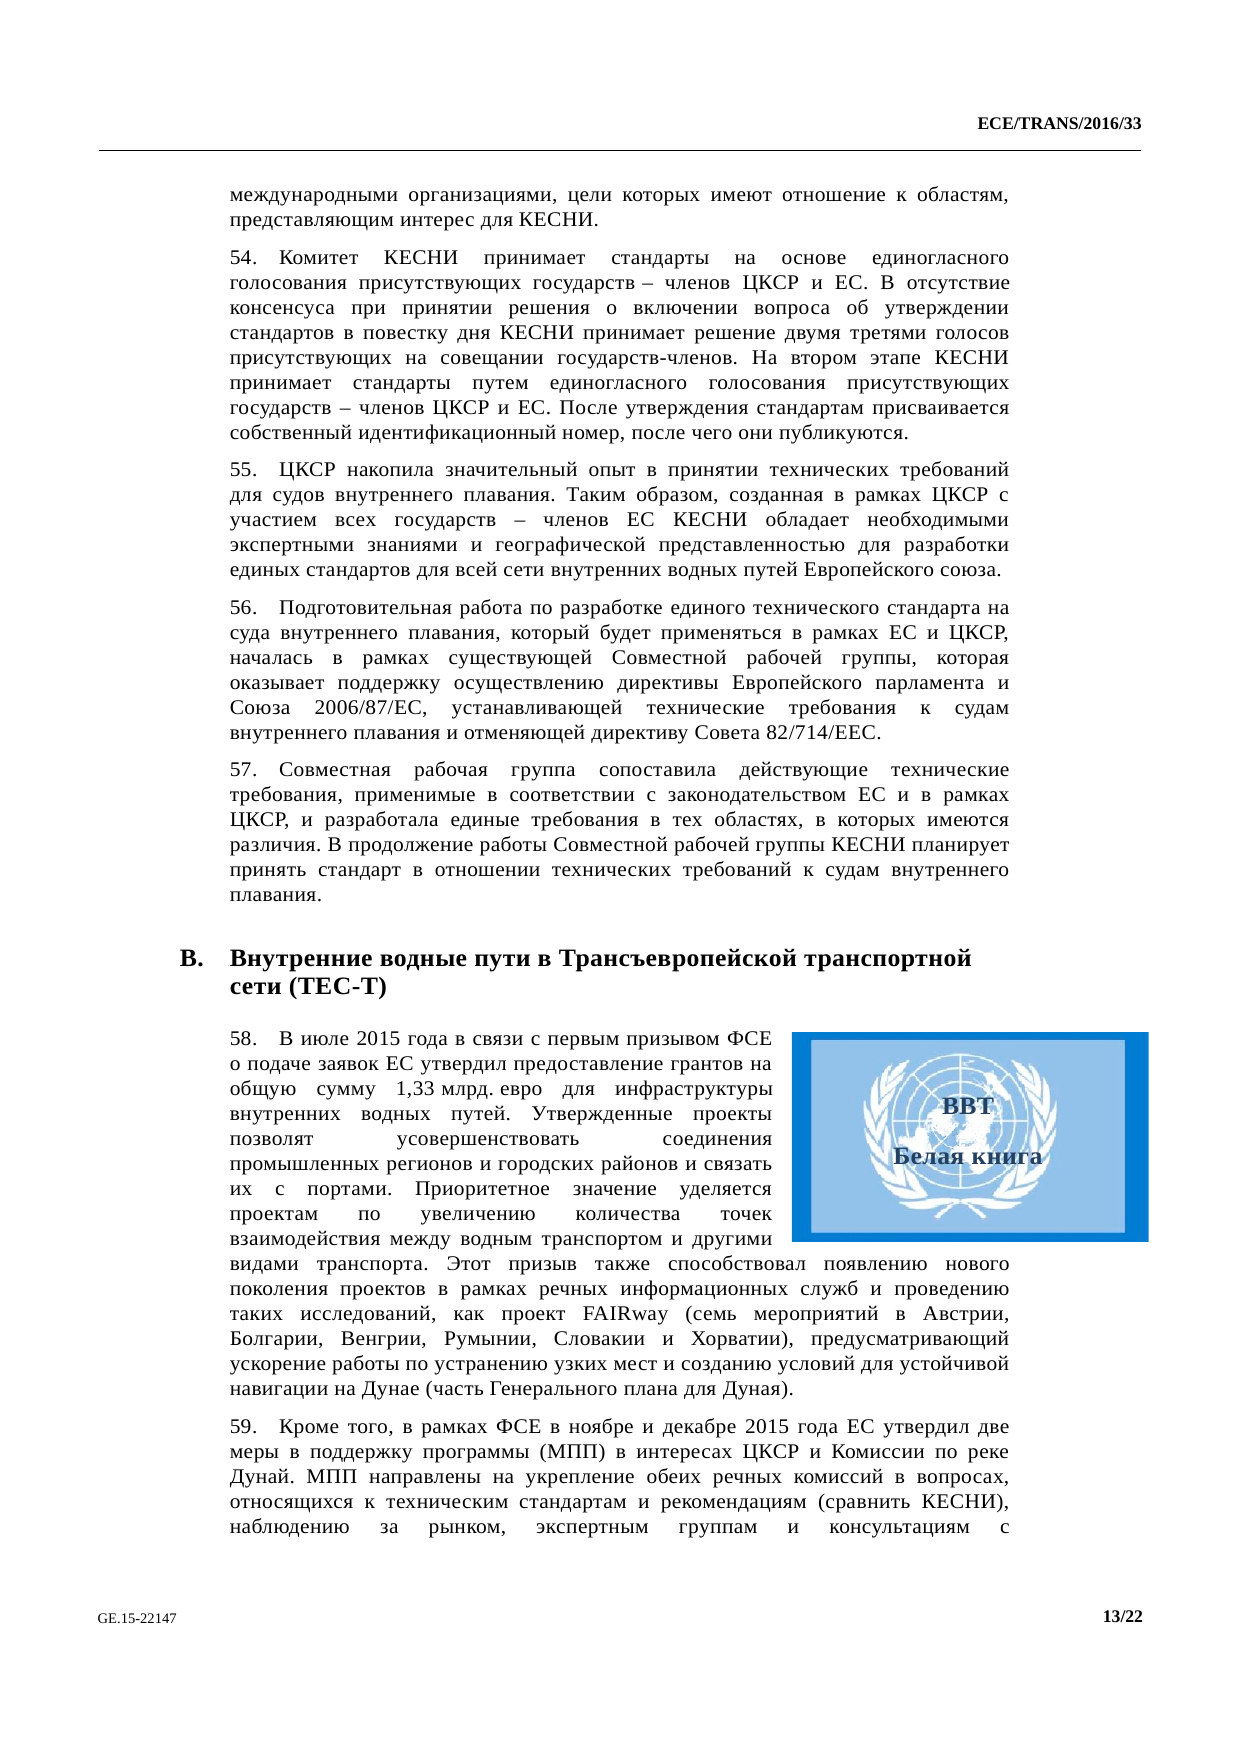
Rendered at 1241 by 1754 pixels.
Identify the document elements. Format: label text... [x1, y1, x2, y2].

text 54. Комитет КЕСНИ принимает стандарты на основе единогласного голосования присутствующих государств – членов ЦКСР и ЕС. В отсутствие консенсуса при принятии решения о включении вопроса об утверждении стандартов в повестку дня КЕСНИ принимает решение двумя третями голосов присутствующих на совещании государств-членов. На втором этапе КЕСНИ принимает стандарты путем единогласного голосования присутствующих государств – членов ЦКСР и ЕС. После утверждения стандартам присваивается собственный идентификационный номер, после чего они публикуются. [229, 244, 1011, 444]
text 55. ЦКСР накопила значительный опыт в принятии технических требований для судов внутреннего плавания. Таким образом, созданная в рамках ЦКСР с участием всех государств – членов ЕС КЕСНИ обладает необходимыми экспертными знаниями и географической представленностью для разработки единых стандартов для всей сети внутренних водных путей Европейского союза. [229, 456, 1011, 581]
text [229, 181, 1011, 231]
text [229, 1413, 1011, 1538]
picture [791, 1032, 1149, 1242]
text 56. Подготовительная работа по разработке единого технического стандарта на суда внутреннего плавания, который будет применяться в рамках ЕС и ЦКСР, началась в рамках существующей Совместной рабочей группы, которая оказывает поддержку осуществлению директивы Европейского парламента и Союза 2006/87/EC, устанавливающей технические требования к судам внутреннего плавания и отменяющей директиву Совета 82/714/EEC. [229, 594, 1011, 744]
text 58. В июле 2015 года в связи с первым призывом ФСЕ о подаче заявок ЕС утвердил предоставление грантов на общую сумму 1,33 млрд. евро для инфраструктуры внутренних водных путей. Утвержденные проекты позволят усовершенствовать соединения промышленных регионов и городских районов и связать их с портами. Приоритетное значение уделяется проектам по увеличению количества точек взаимодействия между водным транспортом и другими видами транспорта. Этот призыв также способствовал появлению нового поколения проектов в рамках речных информационных служб и проведению таких исследований, как проект FAIRway (семь мероприятий в Австрии, Болгарии, Венгрии, Румынии, Словакии и Хорватии), предусматривающий ускорение работы по устранению узких мест и созданию условий для устойчивой навигации на Дунае (часть Генерального плана для Дуная). [229, 1025, 1011, 1400]
text 57. Совместная рабочая группа сопоставила действующие технические требования, применимые в соответствии с законодательством ЕС и в рамках ЦКСР, и разработала единые требования в тех областях, в которых имеются различия. В продолжение работы Совместной рабочей группы КЕСНИ планирует принять стандарт в отношении технических требований к судам внутреннего плавания. [229, 756, 1011, 906]
text B. Внутренние водные пути в Трансъевропейской транспортной сети (TEС-T) [97, 944, 1011, 1000]
